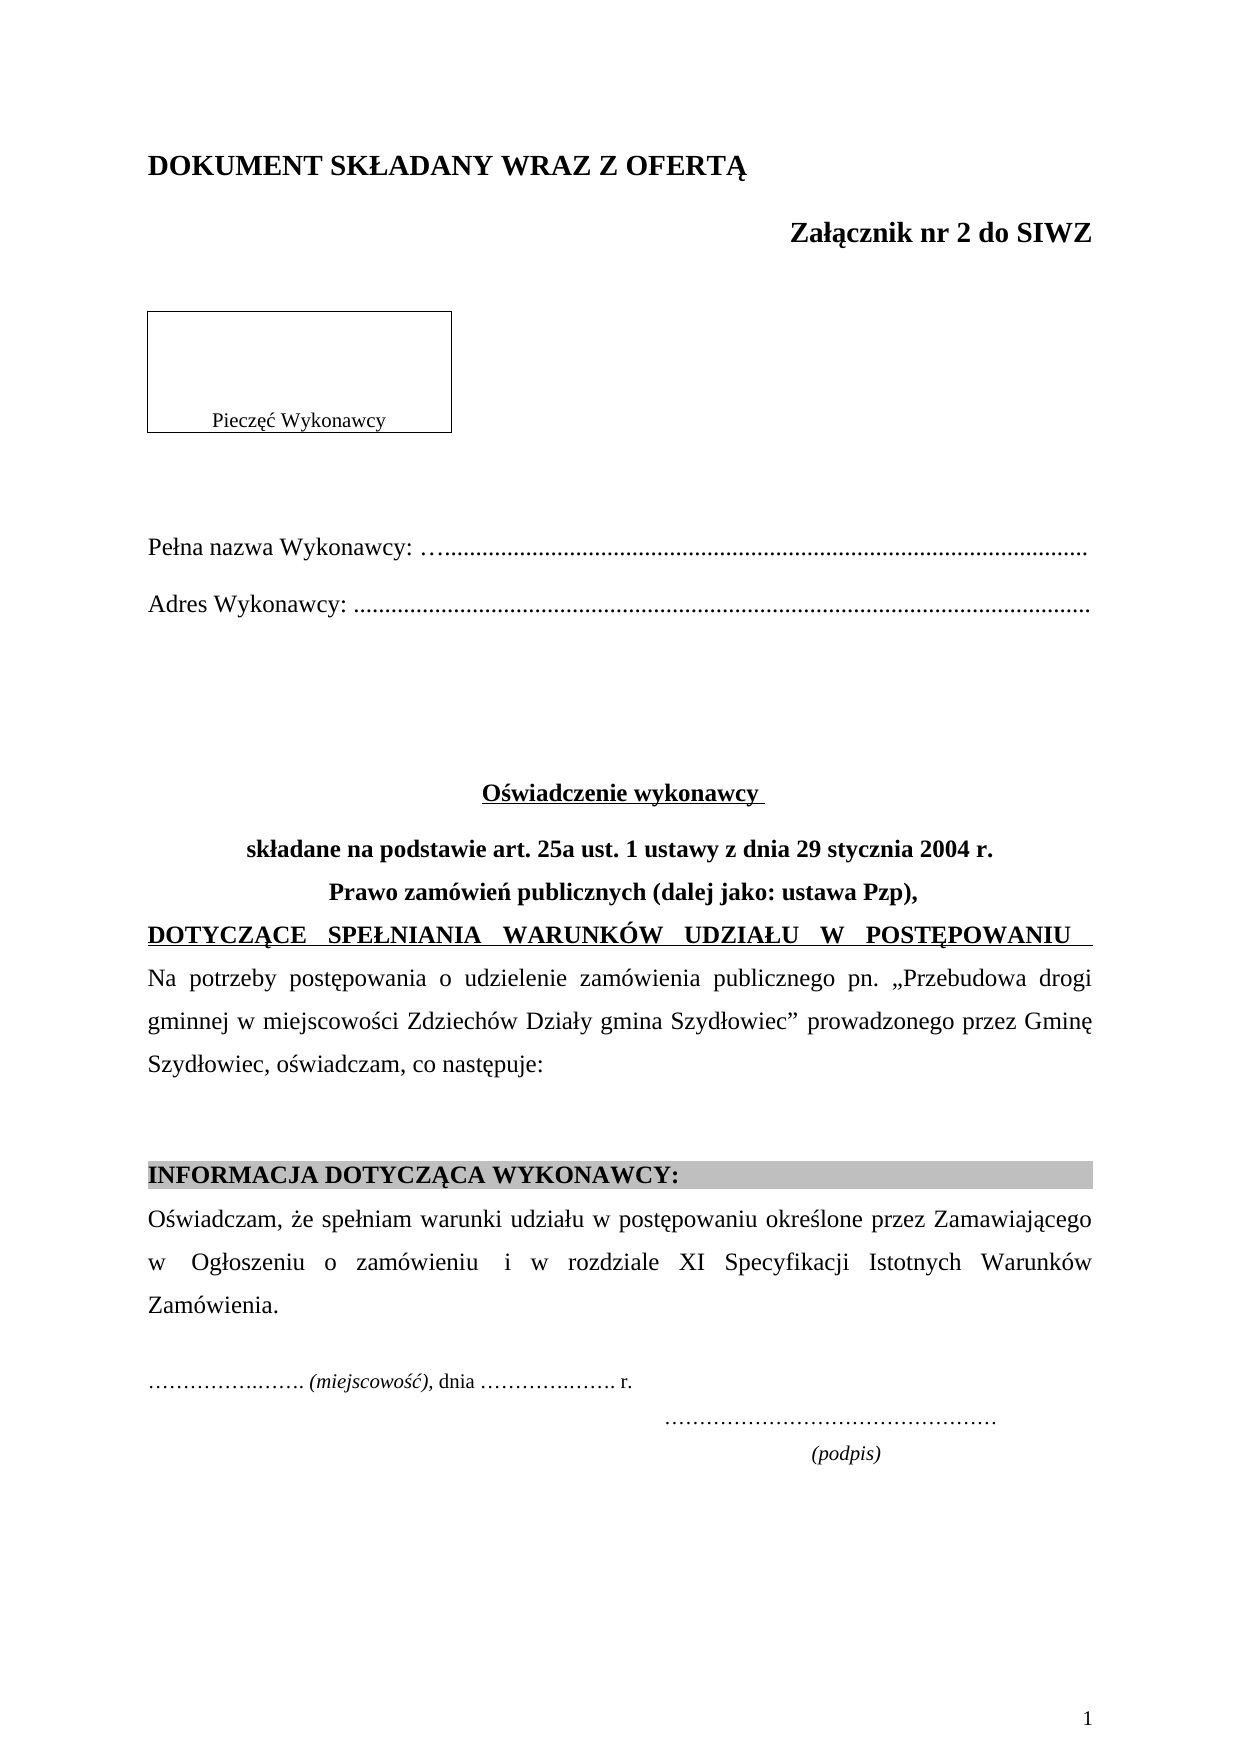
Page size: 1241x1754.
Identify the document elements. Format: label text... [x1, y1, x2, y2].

text składane na podstawie art. 25a ust. 1 ustawy z dnia 29 stycznia 2004 r. [148, 834, 1093, 862]
text DOTYCZĄCE SPEŁNIANIA WARUNKÓW UDZIAŁU W POSTĘPOWANIU Na potrzeby postępowania o udzielenie zamówienia publicznego pn. „Przebudowa drogi gminnej w miejscowości Zdziechów Działy gmina Szydłowiec” prowadzonego przez Gminę Szydłowiec, oświadczam, co następuje: [147, 946, 1093, 1078]
text DOTYCZĄCE SPEŁNIANIA WARUNKÓW UDZIAŁU W POSTĘPOWANIU Na potrzeby postępowania o udzielenie zamówienia publicznego pn. „Przebudowa drogi gminnej w miejscowości Zdziechów Działy gmina Szydłowiec” prowadzonego przez Gminę Szydłowiec, oświadczam, co następuje: [147, 920, 1093, 945]
text Oświadczam, że spełniam warunki udziału w postępowaniu określone przez Zamawiającego w Ogłoszeniu o zamówieniu i w rozdziale XI Specyfikacji Istotnych Warunków Zamówienia. [148, 1204, 1093, 1319]
text Prawo zamówień publicznych (dalej jako: ustawa Pzp), [148, 877, 1093, 906]
text …………….……. (miejscowość), dnia ………….……. r. [148, 1369, 1093, 1393]
text Oświadczenie wykonawcy [148, 778, 1093, 807]
table_header Pieczęć Wykonawcy [148, 312, 451, 432]
text INFORMACJA DOTYCZĄCA WYKONAWCY: [148, 1161, 1093, 1189]
text (podpis) [738, 1441, 1093, 1465]
text DOKUMENT SKŁADANY WRAZ Z OFERTĄ [148, 148, 1093, 181]
text Adres Wykonawcy: ...................................................................................................................... [148, 589, 1093, 618]
text Załącznik nr 2 do SIWZ [148, 215, 1093, 248]
text Pełna nazwa Wykonawcy: …....................................................................................................... [148, 532, 1093, 561]
text ………………………………………… [148, 1405, 1093, 1429]
